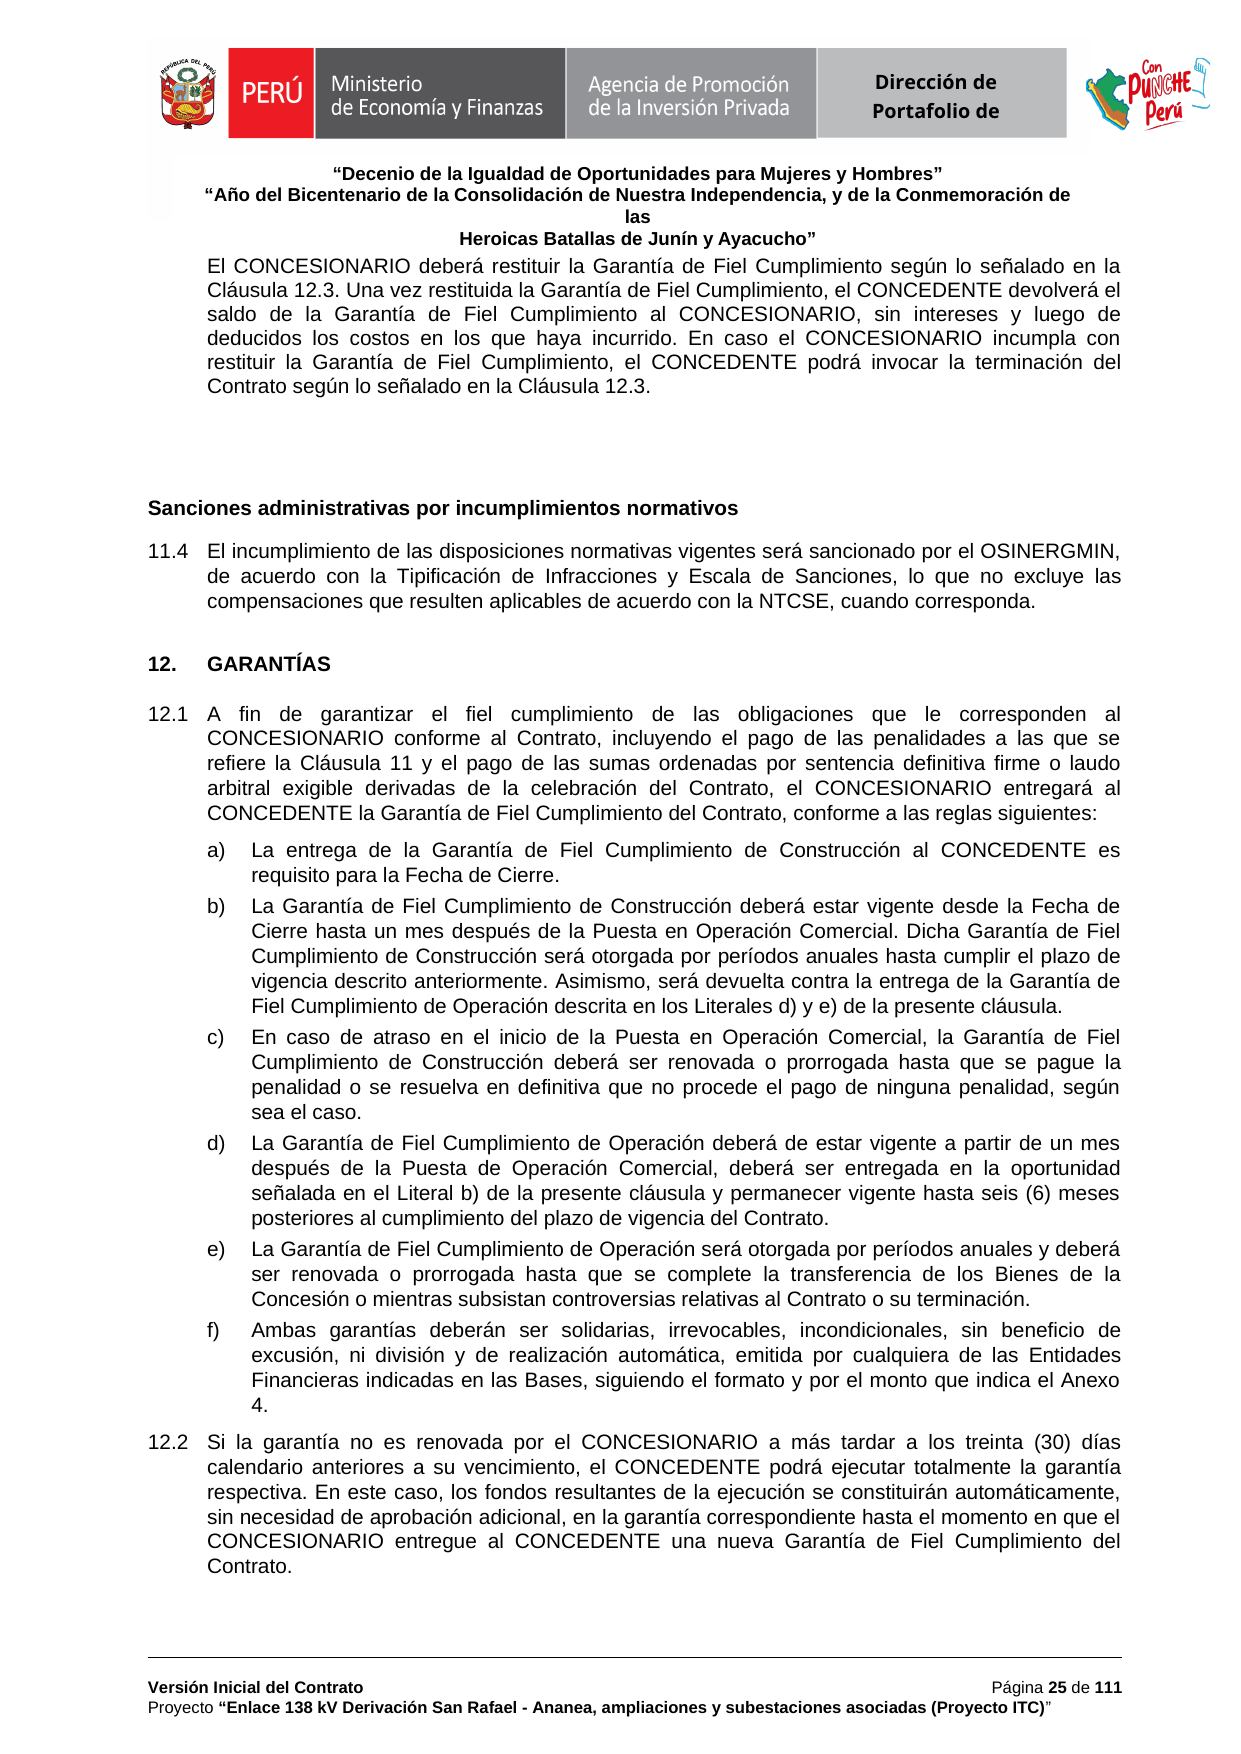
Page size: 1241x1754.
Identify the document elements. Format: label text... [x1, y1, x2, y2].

picture [147, 37, 1211, 221]
list En caso de atraso en el inicio de la Puesta en Operación Comercial, la Garantía de Fiel Cumplimiento de Construcción deberá ser renovada o prorrogada hasta que se pague la penalidad o se resuelva en definitiva que no procede el pago de ninguna penalidad, según sea el caso. [207, 1025, 1122, 1124]
text Sanciones administrativas por incumplimientos normativos [148, 496, 1122, 519]
list Si la garantía no es renovada por el CONCESIONARIO a más tardar a los treinta (30) días calendario anteriores a su vencimiento, el CONCEDENTE podrá ejecutar totalmente la garantía respectiva. En este caso, los fondos resultantes de la ejecución se constituirán automáticamente, sin necesidad de aprobación adicional, en la garantía correspondiente hasta el momento en que el CONCESIONARIO entregue al CONCEDENTE una nueva Garantía de Fiel Cumplimiento del Contrato. [148, 1430, 1122, 1578]
list A fin de garantizar el fiel cumplimiento de las obligaciones que le corresponden al CONCESIONARIO conforme al Contrato, incluyendo el pago de las penalidades a las que se refiere la Cláusula 11 y el pago de las sumas ordenadas por sentencia definitiva firme o laudo arbitral exigible derivadas de la celebración del Contrato, el CONCESIONARIO entregará al CONCEDENTE la Garantía de Fiel Cumplimiento del Contrato, conforme a las reglas siguientes: [148, 701, 1122, 825]
list La Garantía de Fiel Cumplimiento de Operación será otorgada por períodos anuales y deberá ser renovada o prorrogada hasta que se complete la transferencia de los Bienes de la Concesión o mientras subsistan controversias relativas al Contrato o su terminación. [207, 1237, 1122, 1311]
list La Garantía de Fiel Cumplimiento de Operación deberá de estar vigente a partir de un mes después de la Puesta de Operación Comercial, deberá ser entregada en la oportunidad señalada en el Literal b) de la presente cláusula y permanecer vigente hasta seis (6) meses posteriores al cumplimiento del plazo de vigencia del Contrato. [207, 1131, 1122, 1229]
list La Garantía de Fiel Cumplimiento de Construcción deberá estar vigente desde la Fecha de Cierre hasta un mes después de la Puesta en Operación Comercial. Dicha Garantía de Fiel Cumplimiento de Construcción será otorgada por períodos anuales hasta cumplir el plazo de vigencia descrito anteriormente. Asimismo, será devuelta contra la entrega de la Garantía de Fiel Cumplimiento de Operación descrita en los Literales d) y e) de la presente cláusula. [207, 894, 1122, 1018]
list GARANTÍAS [148, 651, 1122, 675]
list Ambas garantías deberán ser solidarias, irrevocables, incondicionales, sin beneficio de excusión, ni división y de realización automática, emitida por cualquiera de las Entidades Financieras indicadas en las Bases, siguiendo el formato y por el monto que indica el Anexo 4. [207, 1318, 1122, 1416]
list El incumplimiento de las disposiciones normativas vigentes será sancionado por el OSINERGMIN, de acuerdo con la Tipificación de Infracciones y Escala de Sanciones, lo que no excluye las compensaciones que resulten aplicables de acuerdo con la NTCSE, cuando corresponda. [148, 539, 1122, 613]
list La entrega de la Garantía de Fiel Cumplimiento de Construcción al CONCEDENTE es requisito para la Fecha de Cierre. [207, 838, 1122, 887]
text El CONCESIONARIO deberá restituir la Garantía de Fiel Cumplimiento según lo señalado en la Cláusula 12.3. Una vez restituida la Garantía de Fiel Cumplimiento, el CONCEDENTE devolverá el saldo de la Garantía de Fiel Cumplimiento al CONCESIONARIO, sin intereses y luego de deducidos los costos en los que haya incurrido. En caso el CONCESIONARIO incumpla con restituir la Garantía de Fiel Cumplimiento, el CONCEDENTE podrá invocar la terminación del Contrato según lo señalado en la Cláusula 12.3. [207, 254, 1122, 398]
